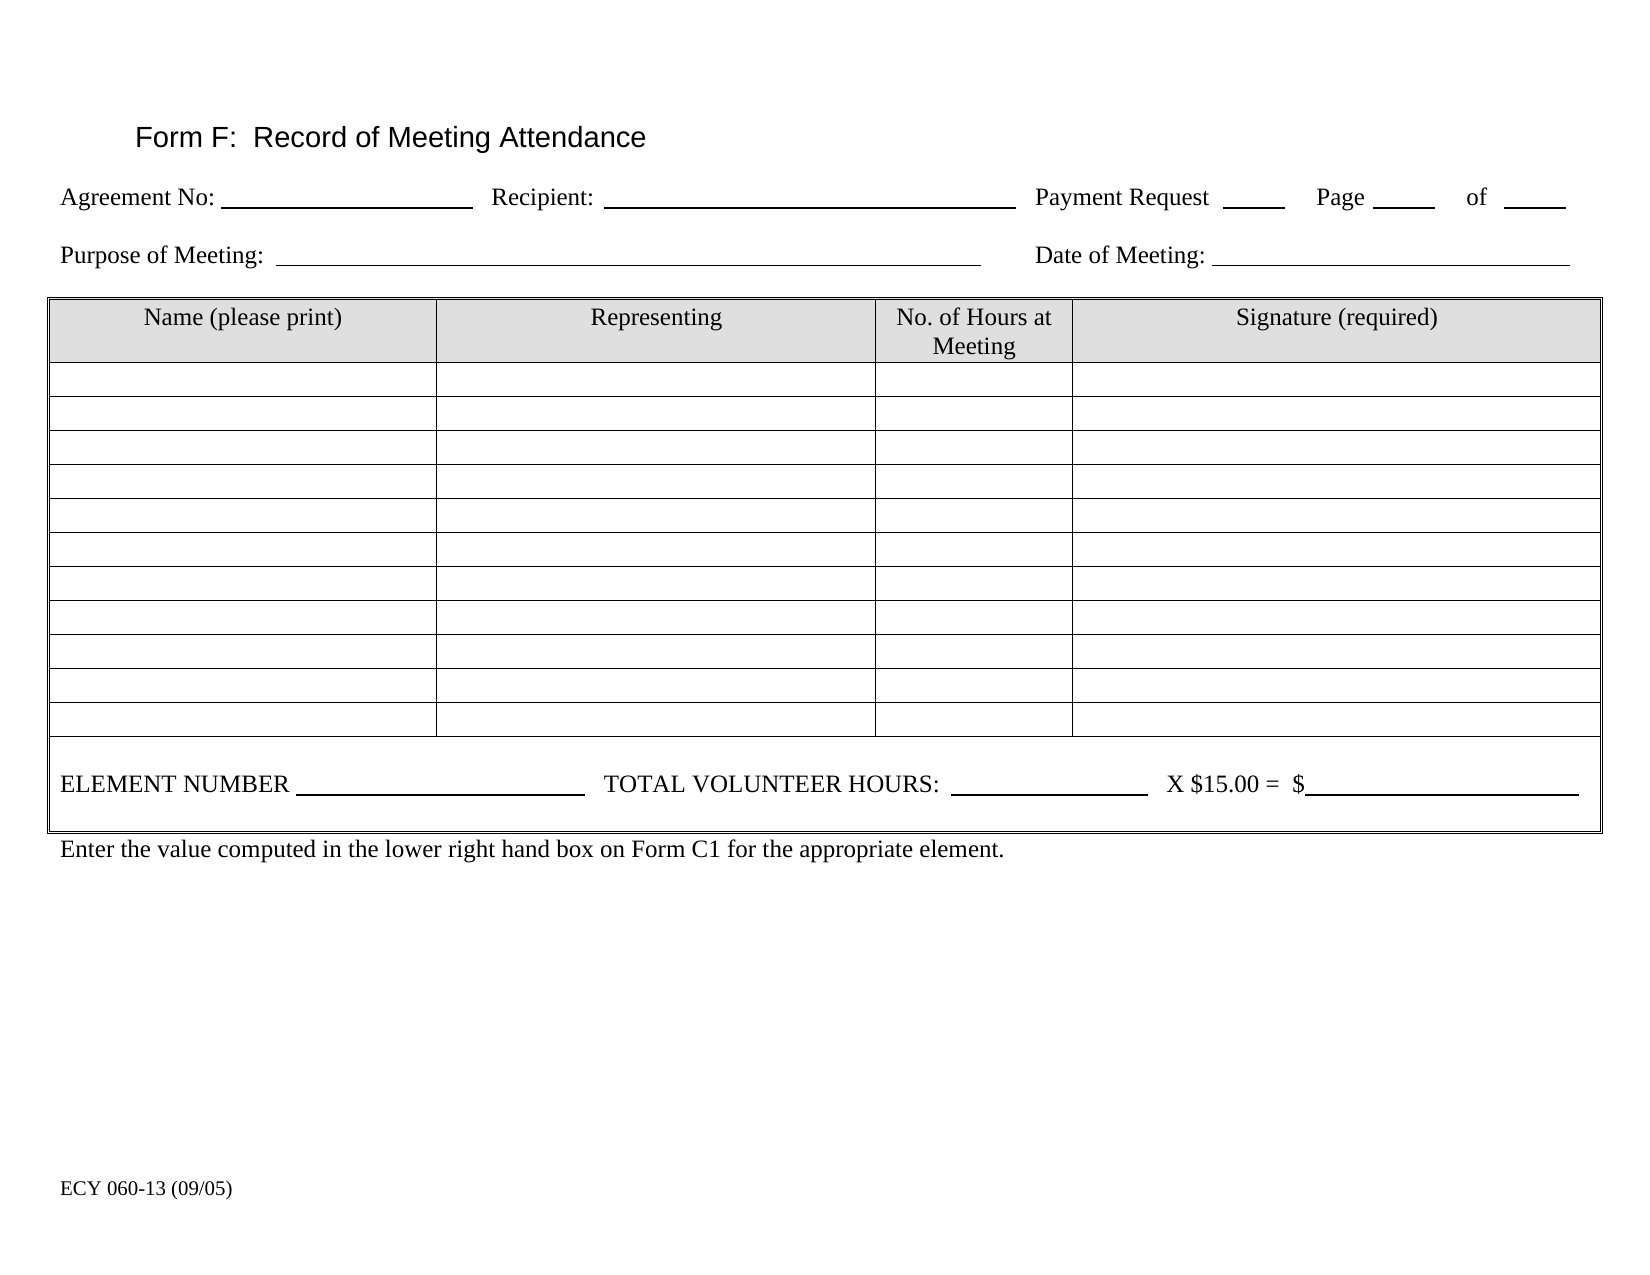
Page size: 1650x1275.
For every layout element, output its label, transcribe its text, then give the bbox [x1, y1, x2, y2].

table_cell [876, 431, 1072, 464]
text Purpose of Meeting: Date of Meeting: [60, 240, 1590, 268]
text Enter the value computed in the lower right hand box on Form C1 for the appropriate element. [60, 834, 1590, 863]
table_cell [876, 601, 1072, 634]
table_cell [437, 703, 875, 736]
table_cell [437, 397, 875, 430]
table_cell [1073, 499, 1600, 532]
table_cell [50, 533, 436, 566]
table_cell [876, 499, 1072, 532]
table_cell [437, 499, 875, 532]
table_cell [1073, 635, 1600, 668]
table_cell [437, 635, 875, 668]
table_cell [1073, 363, 1600, 396]
table_cell [437, 431, 875, 464]
table_cell [50, 669, 436, 702]
table_cell [1073, 397, 1600, 430]
text Agreement No: Recipient: Payment Request Page of [60, 182, 1590, 211]
table_cell [50, 703, 436, 736]
table_header Name (please print) [50, 300, 436, 362]
table_cell [1073, 567, 1600, 600]
table_cell [437, 465, 875, 498]
table_cell [876, 363, 1072, 396]
table_cell [50, 363, 436, 396]
table_cell [1073, 465, 1600, 498]
table_cell [1073, 601, 1600, 634]
table_cell [50, 567, 436, 600]
table_cell [1073, 703, 1600, 736]
table_header No. of Hours at Meeting [876, 300, 1072, 362]
table_cell [876, 533, 1072, 566]
table_cell [1073, 669, 1600, 702]
table_cell [437, 601, 875, 634]
table_cell [437, 567, 875, 600]
table_cell [50, 601, 436, 634]
subtitle Form F: Record of Meeting Attendance [135, 120, 1590, 153]
table_header Representing [437, 300, 875, 362]
table_cell [1073, 533, 1600, 566]
table_cell [437, 669, 875, 702]
table_cell [1073, 431, 1600, 464]
table_cell [876, 397, 1072, 430]
table_cell [50, 499, 436, 532]
table_header Signature (required) [1073, 300, 1600, 362]
table_cell ELEMENT NUMBER TOTAL VOLUNTEER HOURS: X $15.00 = $ [50, 737, 1600, 831]
table_cell [437, 363, 875, 396]
table_cell [876, 703, 1072, 736]
table_cell [876, 567, 1072, 600]
table_cell [876, 635, 1072, 668]
table_cell [50, 397, 436, 430]
table_cell [50, 431, 436, 464]
table_cell [876, 669, 1072, 702]
table_cell [437, 533, 875, 566]
table_cell [50, 465, 436, 498]
table_cell [50, 635, 436, 668]
table_cell [876, 465, 1072, 498]
